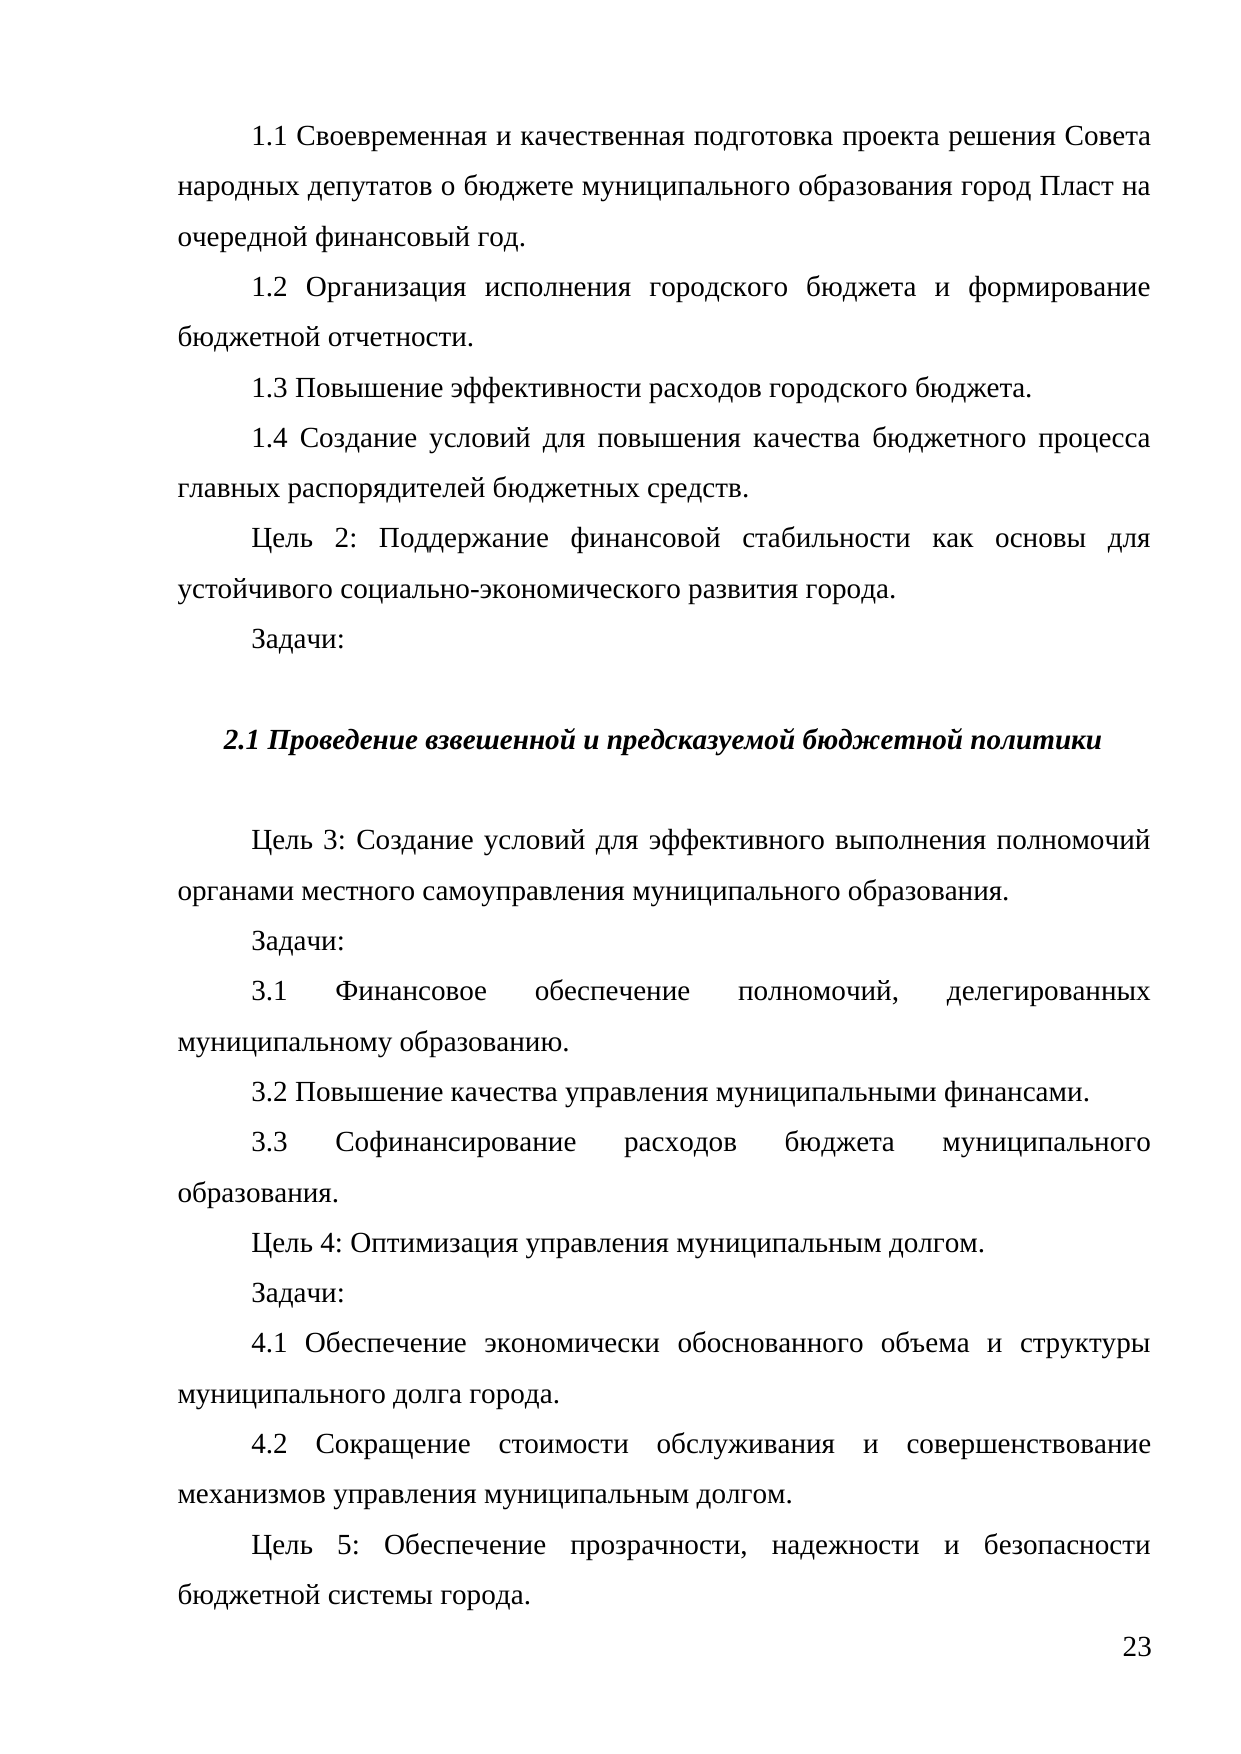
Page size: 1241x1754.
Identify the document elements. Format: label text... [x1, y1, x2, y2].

text 4.1 Обеспечение экономически обоснованного объема и структуры муниципального долга города. [177, 1326, 1152, 1409]
text 4.2 Сокращение стоимости обслуживания и совершенствование механизмов управления муниципальным долгом. [177, 1426, 1152, 1510]
text Задачи: [177, 1275, 1152, 1309]
text 1.4 Создание условий для повышения качества бюджетного процесса главных распорядителей бюджетных средств. [177, 420, 1152, 504]
text 3.3 Софинансирование расходов бюджета муниципального образования. [177, 1124, 1152, 1208]
text 1.2 Организация исполнения городского бюджета и формирование бюджетной отчетности. [177, 269, 1152, 353]
text 3.2 Повышение качества управления муниципальными финансами. [177, 1074, 1152, 1108]
subtitle 2.1 Проведение взвешенной и предсказуемой бюджетной политики [177, 722, 1152, 755]
text Цель 3: Создание условий для эффективного выполнения полномочий органами местного самоуправления муниципального образования. [177, 822, 1152, 906]
text 1.3 Повышение эффективности расходов городского бюджета. [177, 370, 1152, 403]
text 3.1 Финансовое обеспечение полномочий, делегированных муниципальному образованию. [177, 973, 1152, 1057]
text Цель 2: Поддержание финансовой стабильности как основы для устойчивого социально-экономического развития города. [177, 521, 1152, 604]
text Задачи: [177, 621, 1152, 655]
text Цель 5: Обеспечение прозрачности, надежности и безопасности бюджетной системы города. [177, 1527, 1152, 1611]
text 1.1 Своевременная и качественная подготовка проекта решения Совета народных депутатов о бюджете муниципального образования город Пласт на очередной финансовый год. [177, 118, 1152, 252]
text Задачи: [177, 923, 1152, 957]
text Цель 4: Оптимизация управления муниципальным долгом. [177, 1225, 1152, 1258]
